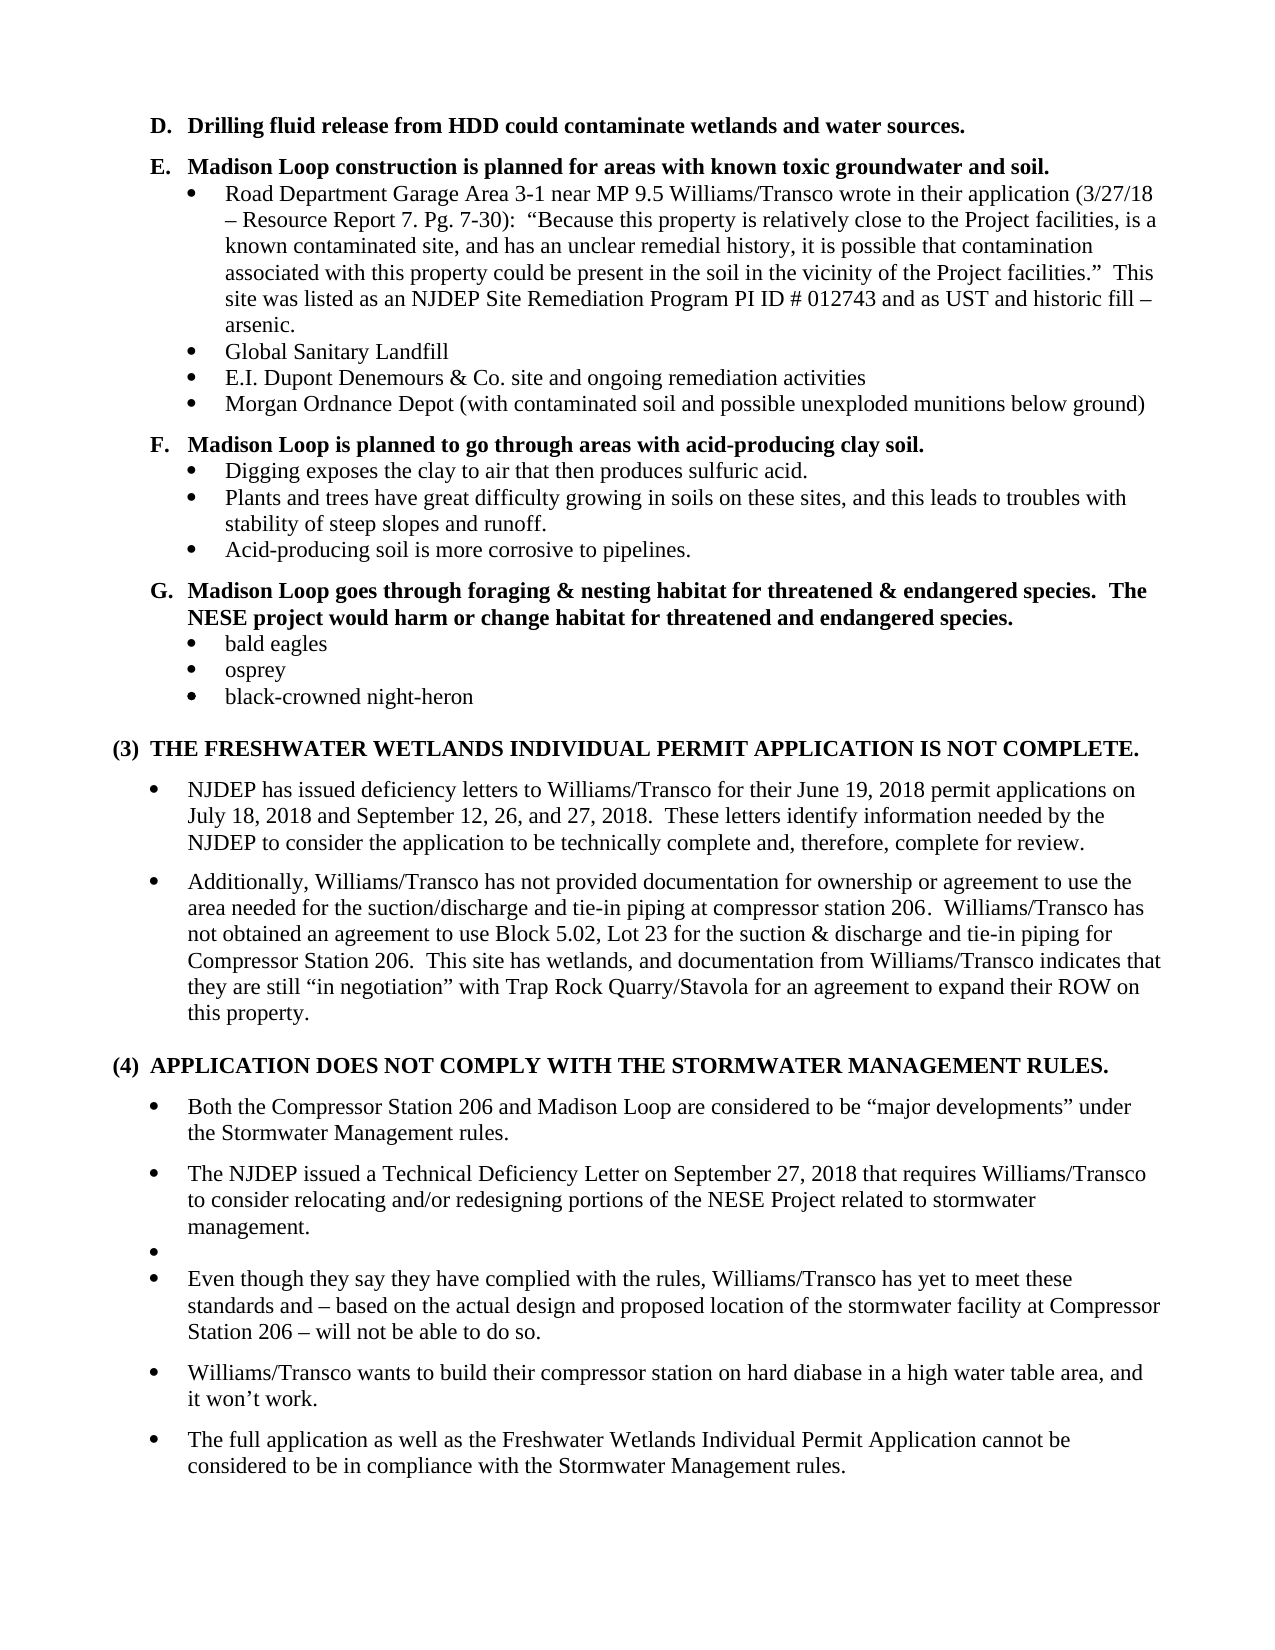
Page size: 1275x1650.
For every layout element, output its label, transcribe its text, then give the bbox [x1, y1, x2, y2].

list Madison Loop goes through foraging & nesting habitat for threatened & endangered species. The NESE project would harm or change habitat for threatened and endangered species. [150, 577, 1162, 630]
list Williams/Transco wants to build their compressor station on hard diabase in a high water table area, and it won’t work. [150, 1359, 1162, 1412]
list Plants and trees have great difficulty growing in soils on these sites, and this leads to troubles with stability of steep slopes and runoff. [187, 484, 1162, 537]
list Global Sanitary Landfill [187, 338, 1162, 364]
list The NJDEP issued a Technical Deficiency Letter on September 27, 2018 that requires Williams/Transco to consider relocating and/or redesigning portions of the NESE Project related to stormwater management. [150, 1160, 1162, 1239]
list Drilling fluid release from HDD could contaminate wetlands and water sources. [150, 112, 1162, 139]
list E.I. Dupont Denemours & Co. site and ongoing remediation activities [187, 364, 1162, 390]
list THE FRESHWATER WETLANDS INDIVIDUAL PERMIT APPLICATION IS NOT COMPLETE. [112, 735, 1162, 762]
list Madison Loop construction is planned for areas with known toxic groundwater and soil. [150, 153, 1162, 179]
list APPLICATION DOES NOT COMPLY WITH THE STORMWATER MANAGEMENT RULES. [112, 1052, 1162, 1078]
list The full application as well as the Freshwater Wetlands Individual Permit Application cannot be considered to be in compliance with the Stormwater Management rules. [150, 1426, 1162, 1479]
list Madison Loop is planned to go through areas with acid-producing clay soil. [150, 431, 1162, 457]
list NJDEP has issued deficiency letters to Williams/Transco for their June 19, 2018 permit applications on July 18, 2018 and September 12, 26, and 27, 2018. These letters identify information needed by the NJDEP to consider the application to be technically complete and, therefore, complete for review. [150, 776, 1162, 855]
list Even though they say they have complied with the rules, Williams/Transco has yet to meet these standards and – based on the actual design and proposed location of the stormwater facility at Compressor Station 206 – will not be able to do so. [150, 1265, 1162, 1344]
list black-crowned night-heron [187, 683, 1162, 709]
list Digging exposes the clay to air that then produces sulfuric acid. [187, 457, 1162, 484]
list Road Department Garage Area 3-1 near MP 9.5 Williams/Transco wrote in their application (3/27/18 – Resource Report 7. Pg. 7-30): “Because this property is relatively close to the Project facilities, is a known contaminated site, and has an unclear remedial history, it is possible that contamination associated with this property could be present in the soil in the vicinity of the Project facilities.” This site was listed as an NJDEP Site Remediation Program PI ID # 012743 and as UST and historic fill – arsenic. [187, 179, 1162, 338]
list Morgan Ordnance Depot (with contaminated soil and possible unexploded munitions below ground) [187, 390, 1162, 417]
list Acid-producing soil is more corrosive to pipelines. [187, 537, 1162, 563]
list Additionally, Williams/Transco has not provided documentation for ownership or agreement to use the area needed for the suction/discharge and tie-in piping at compressor station 206. Williams/Transco has not obtained an agreement to use Block 5.02, Lot 23 for the suction & discharge and tie-in piping for Compressor Station 206. This site has wetlands, and documentation from Williams/Transco indicates that they are still “in negotiation” with Trap Rock Quarry/Stavola for an agreement to expand their ROW on this property. [150, 868, 1162, 1026]
list Both the Compressor Station 206 and Madison Loop are considered to be “major developments” under the Stormwater Management rules. [150, 1093, 1162, 1146]
list bald eagles [187, 630, 1162, 656]
list osprey [187, 656, 1162, 683]
